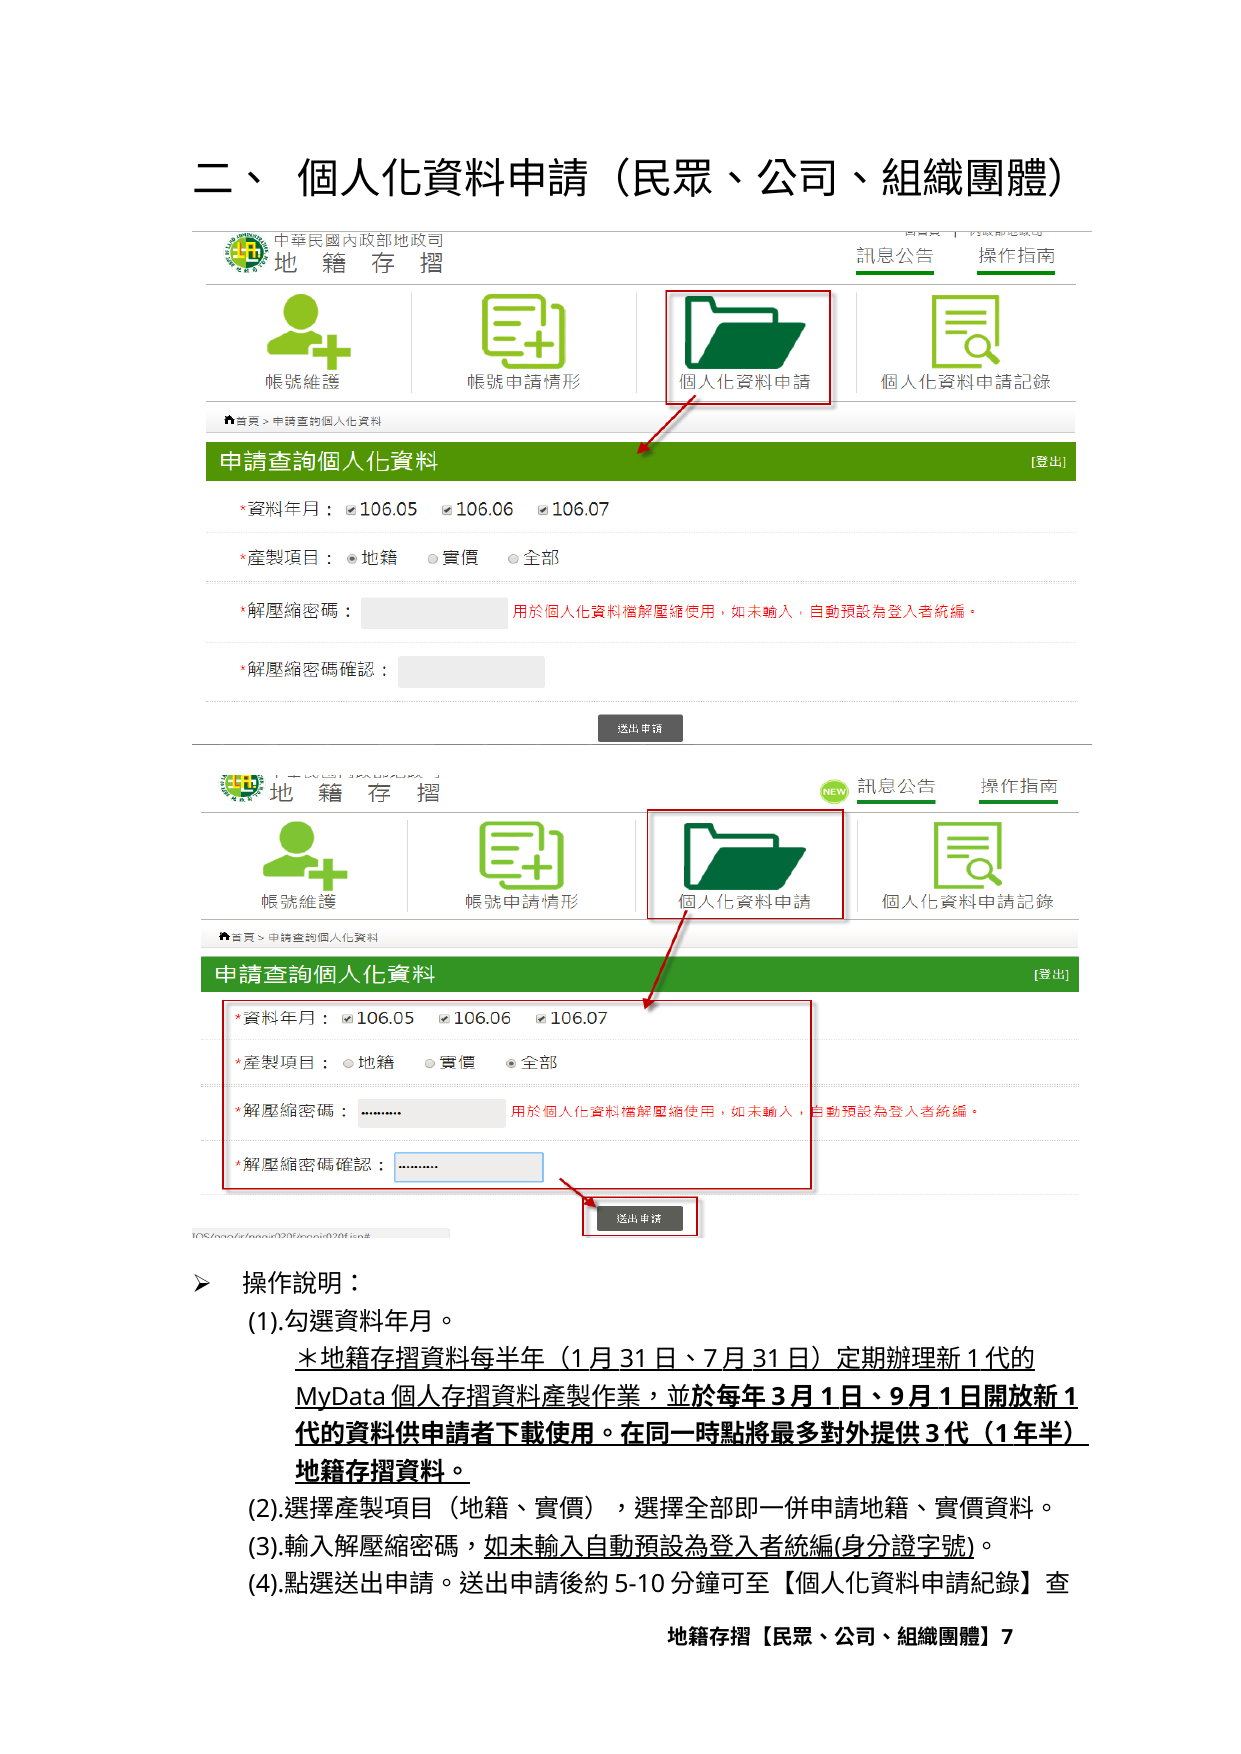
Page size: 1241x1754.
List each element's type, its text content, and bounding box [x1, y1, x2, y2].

text (2).選擇產製項目（地籍、實價），選擇全部即一併申請地籍、實價資料。 [242, 1488, 1092, 1525]
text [248, 1563, 1092, 1600]
text (3).輸入解壓縮密碼，如未輸入自動預設為登入者統編(身分證字號)。 [242, 1525, 1092, 1563]
text ＊地籍存摺資料每半年（1月31日、7月31日）定期辦理新1代的MyData個人存摺資料產製作業，並於每年3月1日、9月1日開放新1代的資料供申請者下載使用。在同一時點將最多對外提供3代（1年半）地籍存摺資料。 [295, 1338, 1092, 1488]
picture [192, 775, 1092, 1238]
list 操作說明： [192, 1263, 1092, 1300]
list 個人化資料申請（民眾、公司、組織團體） [192, 138, 1146, 213]
picture [192, 231, 1093, 745]
text (1).勾選資料年月。 [242, 1300, 1092, 1338]
